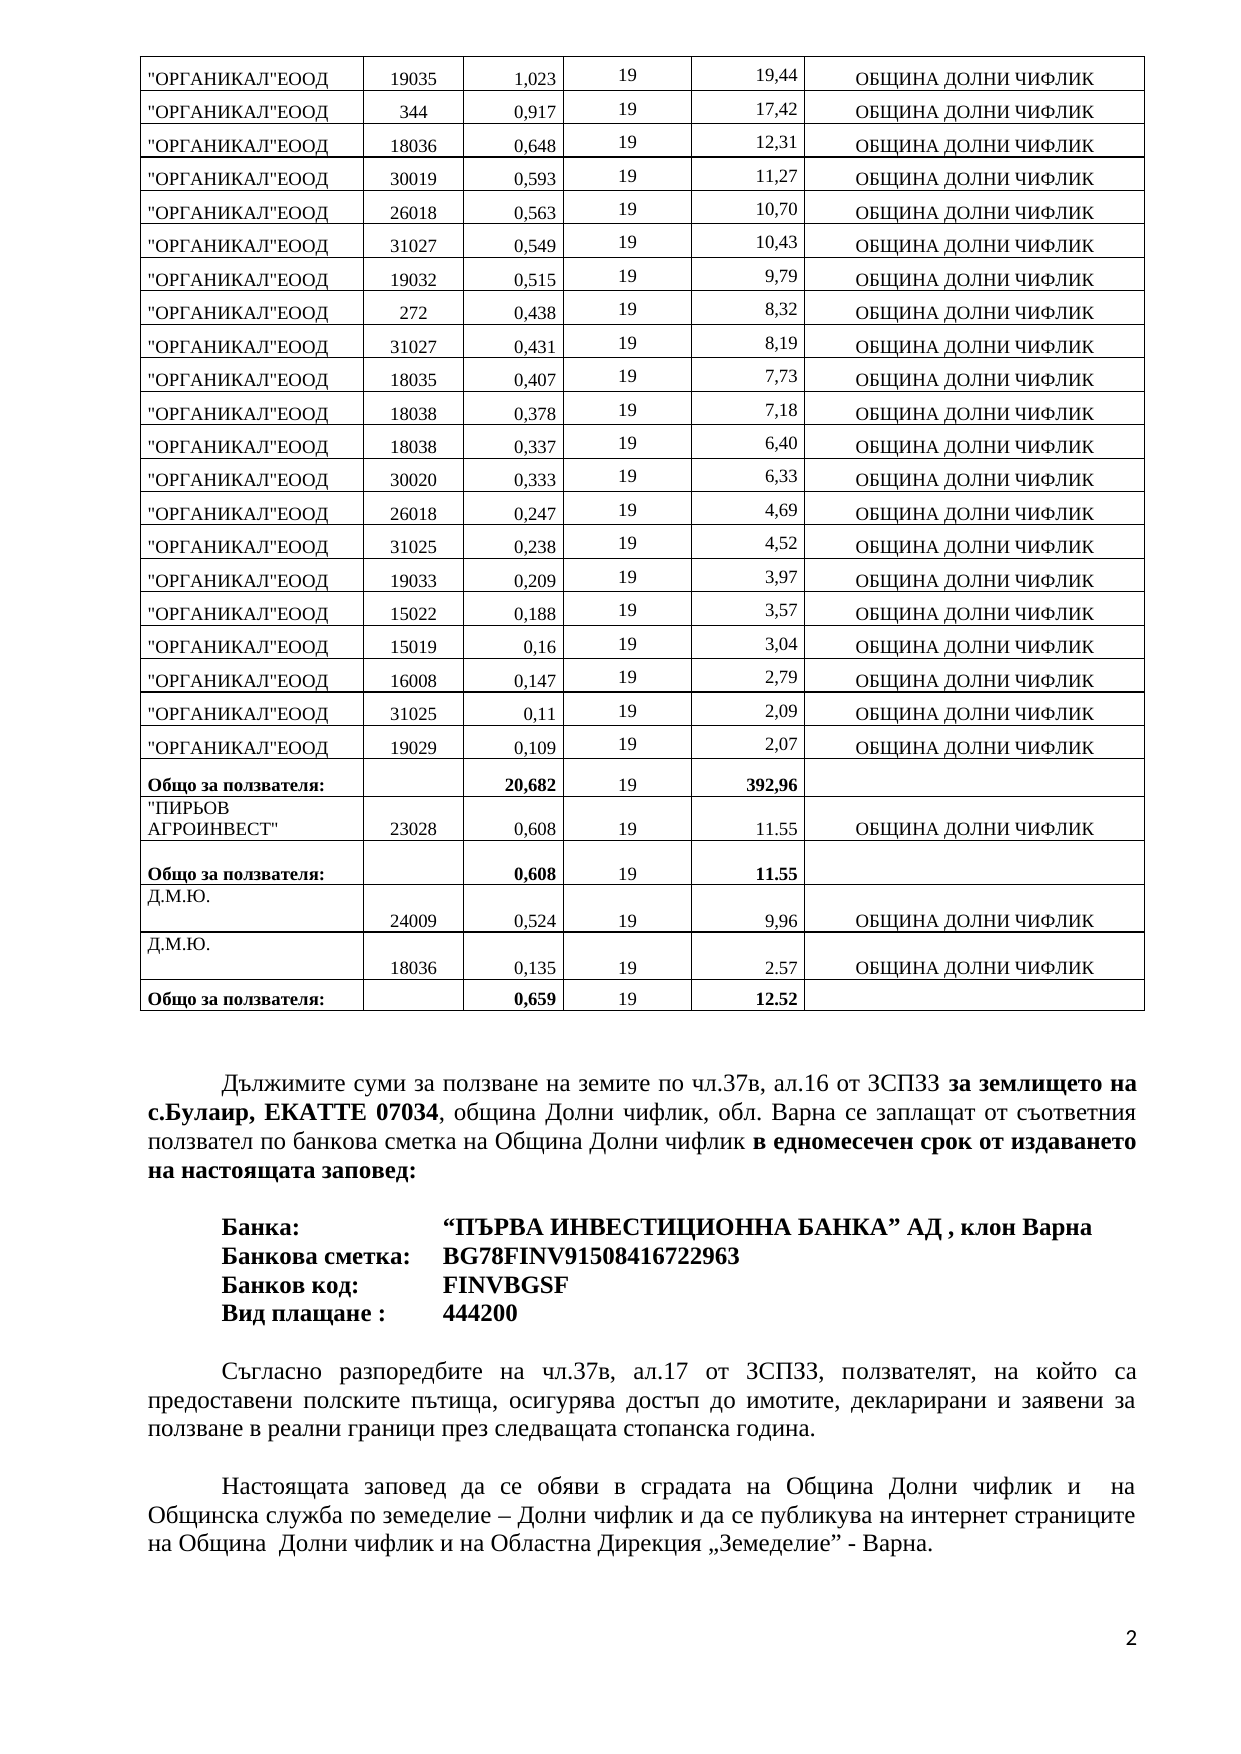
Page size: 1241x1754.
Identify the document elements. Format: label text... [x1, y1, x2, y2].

text Вид плащане : 444200 [221, 1298, 1137, 1327]
table_cell 15022 [364, 592, 463, 624]
table_cell ОБЩИНА ДОЛНИ ЧИФЛИК [805, 224, 1144, 257]
table_cell 20,682 [464, 759, 563, 796]
table_cell 0,209 [464, 559, 563, 591]
table_cell 26018 [364, 191, 463, 223]
table_cell 26018 [364, 492, 463, 524]
text Съгласно разпоредбите на чл.37в, ал.17 от ЗСПЗЗ, ползвателят, на който са предоставени полските пътища, осигурява достъп до имотите, декларирани и заявени за ползване в реални граници през следващата стопанска година. [148, 1356, 1137, 1442]
table_cell "ОРГАНИКАЛ"ЕООД [141, 425, 363, 457]
table_cell 0,333 [464, 459, 563, 491]
table_cell 6,33 [692, 459, 804, 491]
table_cell 0,648 [464, 124, 563, 156]
table_cell 10,70 [692, 191, 804, 223]
table_cell 31027 [364, 224, 463, 257]
table_cell ОБЩИНА ДОЛНИ ЧИФЛИК [805, 392, 1144, 424]
table_cell 3,04 [692, 626, 804, 658]
table_cell ОБЩИНА ДОЛНИ ЧИФЛИК [805, 57, 1144, 89]
table_cell ОБЩИНА ДОЛНИ ЧИФЛИК [805, 797, 1144, 840]
table_cell 12.52 [692, 980, 804, 1010]
table_cell ОБЩИНА ДОЛНИ ЧИФЛИК [805, 559, 1144, 591]
table_cell 19033 [364, 559, 463, 591]
table_cell "ОРГАНИКАЛ"ЕООД [141, 191, 363, 223]
table_cell 0,109 [464, 726, 563, 758]
table_cell 4,69 [692, 492, 804, 524]
table_cell "ОРГАНИКАЛ"ЕООД [141, 726, 363, 758]
table_cell 0,608 [464, 797, 563, 840]
table_cell 0,11 [464, 693, 563, 725]
table_cell 2,79 [692, 659, 804, 691]
text Дължимите суми за ползване на земите по чл.37в, ал.16 от ЗСПЗЗ за землището на с.Булаир, ЕКАТТЕ 07034, община Долни чифлик, обл. Варна се заплащат от съответния ползвател по банкова сметка на Община Долни чифлик в едномесечен срок от издаването на настоящата заповед: [148, 1068, 1137, 1183]
table_cell 8,19 [692, 325, 804, 357]
table_cell ОБЩИНА ДОЛНИ ЧИФЛИК [805, 726, 1144, 758]
table_cell ОБЩИНА ДОЛНИ ЧИФЛИК [805, 492, 1144, 524]
table_cell 0,135 [464, 933, 563, 979]
table_cell 31027 [364, 325, 463, 357]
table_cell 19,44 [692, 57, 804, 89]
table_cell 3,97 [692, 559, 804, 591]
table_cell "ПИРЬОВ АГРОИНВЕСТ" [141, 797, 363, 840]
table_cell "ОРГАНИКАЛ"ЕООД [141, 158, 363, 190]
table_cell ОБЩИНА ДОЛНИ ЧИФЛИК [805, 124, 1144, 156]
table_cell 19 [564, 258, 691, 290]
table_cell 18038 [364, 425, 463, 457]
table_cell 19029 [364, 726, 463, 758]
table_cell "ОРГАНИКАЛ"ЕООД [141, 325, 363, 357]
table_cell "ОРГАНИКАЛ"ЕООД [141, 693, 363, 725]
table_cell 344 [364, 91, 463, 123]
table_cell 19 [564, 325, 691, 357]
table_cell 19 [564, 91, 691, 123]
table_cell ОБЩИНА ДОЛНИ ЧИФЛИК [805, 91, 1144, 123]
table_cell 0,431 [464, 325, 563, 357]
table_cell "ОРГАНИКАЛ"ЕООД [141, 291, 363, 324]
table_cell 19 [564, 759, 691, 796]
table_cell "ОРГАНИКАЛ"ЕООД [141, 358, 363, 391]
table_cell 9,79 [692, 258, 804, 290]
table_cell 10,43 [692, 224, 804, 257]
table_cell 19 [564, 933, 691, 979]
table_cell 15019 [364, 626, 463, 658]
text Банкова сметка: BG78FINV91508416722963 [221, 1241, 1137, 1270]
table_cell ОБЩИНА ДОЛНИ ЧИФЛИК [805, 191, 1144, 223]
table_cell 19035 [364, 57, 463, 89]
table_cell 19 [564, 980, 691, 1010]
table_cell ОБЩИНА ДОЛНИ ЧИФЛИК [805, 459, 1144, 491]
table_cell 0,917 [464, 91, 563, 123]
table_cell "ОРГАНИКАЛ"ЕООД [141, 626, 363, 658]
table_cell 7,18 [692, 392, 804, 424]
table_cell 0,438 [464, 291, 563, 324]
table_cell "ОРГАНИКАЛ"ЕООД [141, 525, 363, 558]
table_cell "ОРГАНИКАЛ"ЕООД [141, 392, 363, 424]
table_cell [805, 841, 1144, 884]
table_cell 0,608 [464, 841, 563, 884]
table_cell ОБЩИНА ДОЛНИ ЧИФЛИК [805, 358, 1144, 391]
table_cell 0,247 [464, 492, 563, 524]
table_cell 19032 [364, 258, 463, 290]
table_cell [364, 841, 463, 884]
table_cell Общо за ползвателя: [141, 841, 363, 884]
table_cell 0,515 [464, 258, 563, 290]
table_cell 0,238 [464, 525, 563, 558]
table_cell 0,549 [464, 224, 563, 257]
table_cell ОБЩИНА ДОЛНИ ЧИФЛИК [805, 325, 1144, 357]
table_cell ОБЩИНА ДОЛНИ ЧИФЛИК [805, 592, 1144, 624]
table_cell ОБЩИНА ДОЛНИ ЧИФЛИК [805, 158, 1144, 190]
table_cell 3,57 [692, 592, 804, 624]
table_cell 2,07 [692, 726, 804, 758]
table_cell 18035 [364, 358, 463, 391]
table_cell 1,023 [464, 57, 563, 89]
table_cell 8,32 [692, 291, 804, 324]
table_cell 19 [564, 57, 691, 89]
table_cell 0,407 [464, 358, 563, 391]
table_cell "ОРГАНИКАЛ"ЕООД [141, 559, 363, 591]
table_cell ОБЩИНА ДОЛНИ ЧИФЛИК [805, 291, 1144, 324]
table_cell 19 [564, 885, 691, 931]
table_cell 392,96 [692, 759, 804, 796]
table_cell 19 [564, 459, 691, 491]
table_cell 31025 [364, 693, 463, 725]
table_cell "ОРГАНИКАЛ"ЕООД [141, 592, 363, 624]
table_cell 19 [564, 659, 691, 691]
table_cell 0,16 [464, 626, 563, 658]
table_cell 19 [564, 392, 691, 424]
table_cell 6,40 [692, 425, 804, 457]
table_cell 19 [564, 158, 691, 190]
table_cell "ОРГАНИКАЛ"ЕООД [141, 459, 363, 491]
table_cell "ОРГАНИКАЛ"ЕООД [141, 91, 363, 123]
table_cell 19 [564, 358, 691, 391]
table_cell 31025 [364, 525, 463, 558]
table_cell 0,524 [464, 885, 563, 931]
table_cell "ОРГАНИКАЛ"ЕООД [141, 124, 363, 156]
table_cell 19 [564, 592, 691, 624]
table_cell 19 [564, 191, 691, 223]
table_cell "ОРГАНИКАЛ"ЕООД [141, 258, 363, 290]
table_cell 0,563 [464, 191, 563, 223]
table_cell ОБЩИНА ДОЛНИ ЧИФЛИК [805, 626, 1144, 658]
table_cell 19 [564, 425, 691, 457]
table_cell 0,337 [464, 425, 563, 457]
table_cell [805, 759, 1144, 796]
table_cell 11,27 [692, 158, 804, 190]
text Банка: “ПЪРВА ИНВЕСТИЦИОННА БАНКА” АД , клон Варна [221, 1212, 1137, 1241]
table_cell 19 [564, 291, 691, 324]
table_cell 18038 [364, 392, 463, 424]
table_cell "ОРГАНИКАЛ"ЕООД [141, 224, 363, 257]
table_cell 11.55 [692, 841, 804, 884]
table_cell 0,593 [464, 158, 563, 190]
table_cell 19 [564, 693, 691, 725]
table_cell 19 [564, 559, 691, 591]
table_cell ОБЩИНА ДОЛНИ ЧИФЛИК [805, 258, 1144, 290]
table_cell 4,52 [692, 525, 804, 558]
table_cell 30020 [364, 459, 463, 491]
table_cell 19 [564, 726, 691, 758]
table_cell 19 [564, 797, 691, 840]
table_cell "ОРГАНИКАЛ"ЕООД [141, 57, 363, 89]
table_cell 7,73 [692, 358, 804, 391]
table_cell 0,378 [464, 392, 563, 424]
table_cell 11.55 [692, 797, 804, 840]
table_cell 19 [564, 492, 691, 524]
table_cell 18036 [364, 933, 463, 979]
table_cell 19 [564, 124, 691, 156]
table_cell Д.М.Ю. [141, 933, 363, 979]
table_cell "ОРГАНИКАЛ"ЕООД [141, 492, 363, 524]
table_cell ОБЩИНА ДОЛНИ ЧИФЛИК [805, 425, 1144, 457]
table_cell [364, 759, 463, 796]
table_cell [805, 980, 1144, 1010]
table_cell 17,42 [692, 91, 804, 123]
table_cell 18036 [364, 124, 463, 156]
table_cell Общо за ползвателя: [141, 980, 363, 1010]
table_cell 30019 [364, 158, 463, 190]
table_cell 23028 [364, 797, 463, 840]
table_cell ОБЩИНА ДОЛНИ ЧИФЛИК [805, 933, 1144, 979]
table_cell 2,09 [692, 693, 804, 725]
table_cell 2.57 [692, 933, 804, 979]
table_cell 16008 [364, 659, 463, 691]
table_cell 272 [364, 291, 463, 324]
table_cell ОБЩИНА ДОЛНИ ЧИФЛИК [805, 659, 1144, 691]
table_cell 0,188 [464, 592, 563, 624]
table_cell 19 [564, 525, 691, 558]
table_cell 0,659 [464, 980, 563, 1010]
table_cell ОБЩИНА ДОЛНИ ЧИФЛИК [805, 885, 1144, 931]
table_cell [364, 980, 463, 1010]
table_cell ОБЩИНА ДОЛНИ ЧИФЛИК [805, 693, 1144, 725]
table_cell ОБЩИНА ДОЛНИ ЧИФЛИК [805, 525, 1144, 558]
table_cell Общо за ползвателя: [141, 759, 363, 796]
table_cell 12,31 [692, 124, 804, 156]
table_cell "ОРГАНИКАЛ"ЕООД [141, 659, 363, 691]
table_cell 19 [564, 626, 691, 658]
table_cell Д.М.Ю. [141, 885, 363, 931]
table_cell 19 [564, 841, 691, 884]
table_cell 19 [564, 224, 691, 257]
text Настоящата заповед да се обяви в сградата на Община Долни чифлик и на Общинска служба по земеделие – Долни чифлик и да се публикува на интернет страниците на Община Долни чифлик и на Областна Дирекция „Земеделие” - Варна. [148, 1471, 1137, 1557]
table_cell 0,147 [464, 659, 563, 691]
table_cell 24009 [364, 885, 463, 931]
table_cell 9,96 [692, 885, 804, 931]
text Банков код: FINVBGSF [221, 1270, 1137, 1298]
